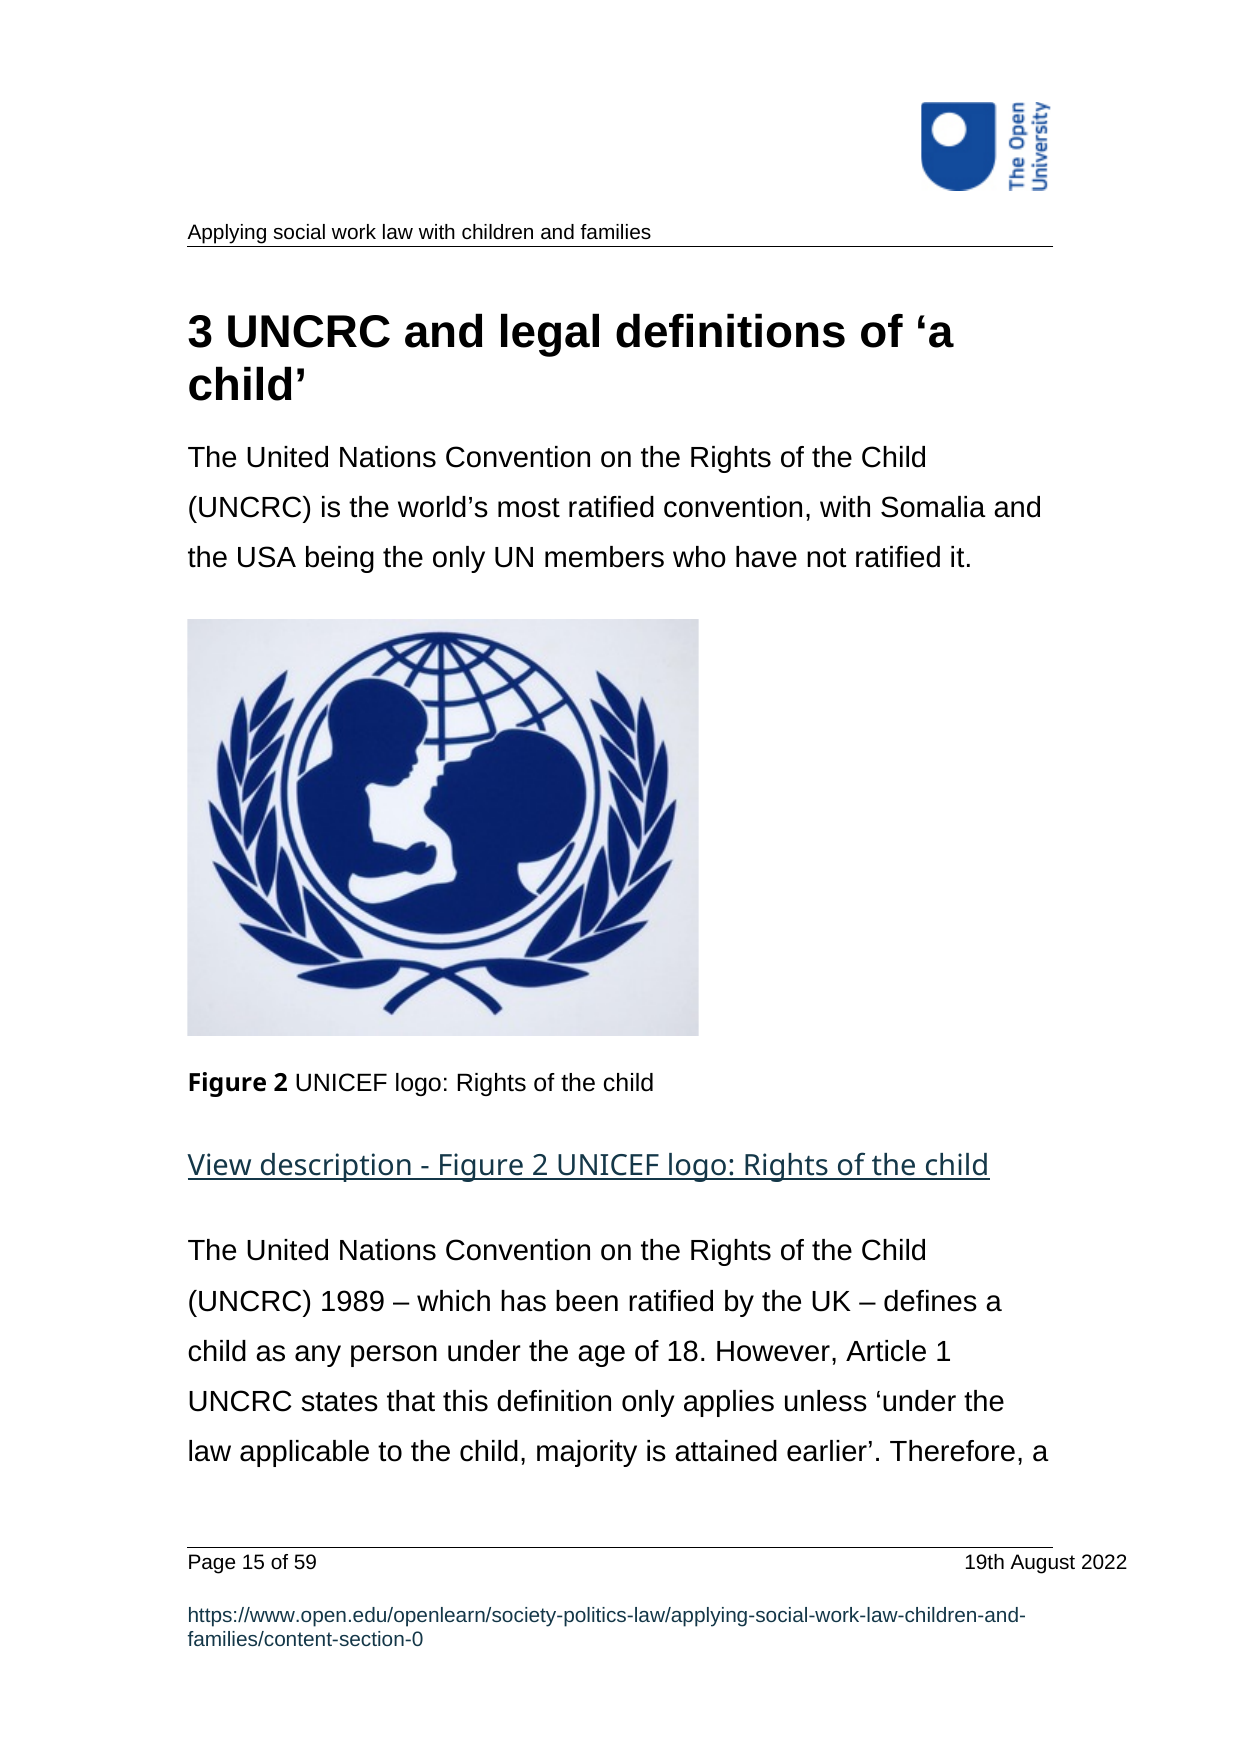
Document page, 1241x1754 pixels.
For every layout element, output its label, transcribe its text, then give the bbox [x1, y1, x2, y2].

subtitle 3 UNCRC and legal definitions of ‘a child’ [187, 305, 1053, 410]
picture [187, 619, 699, 1036]
text View description - Figure 2 UNICEF logo: Rights of the child [187, 1144, 1053, 1184]
picture [921, 102, 1052, 191]
text Figure 2 UNICEF logo: Rights of the child [187, 1064, 1053, 1098]
text The United Nations Convention on the Rights of the Child (UNCRC) is the world’s most ratified convention, with Somalia and the USA being the only UN members who have not ratified it. [187, 439, 1053, 574]
